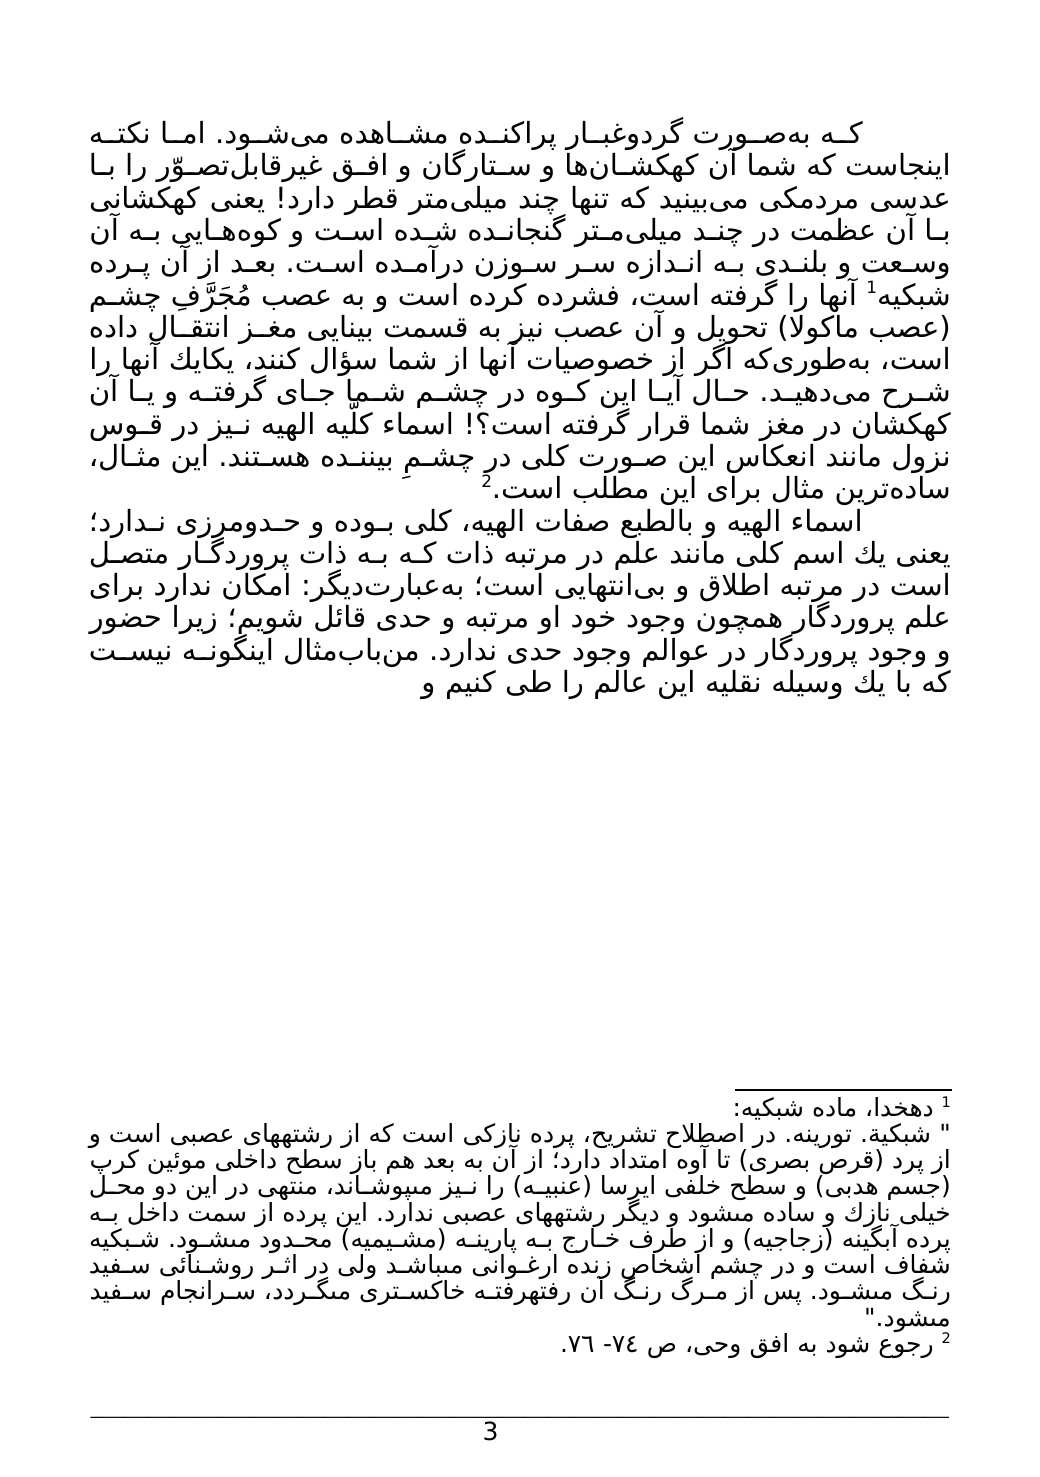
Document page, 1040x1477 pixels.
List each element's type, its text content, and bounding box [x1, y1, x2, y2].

text اسماء الهیه و بالطبع صفات الهیه، كلی بوده و حدومرزی ندارد؛ یعنی یك اسم كلی مانند علم در مرتبه ذات كه به ذات پروردگار متصل است در مرتبه اطلاق و بی‌انتهایی است؛ به‌عبارت‌دیگر: امكان ندارد برای علم پروردگار همچون وجود خود او مرتبه و حدی قائل شویم؛ زیرا حضور و وجود پروردگار در عوالم وجود حدی ندارد. من‌باب‌مثال اینگونه نیست كه با یك وسیله نقلیه این عالم را طی كنیم و [89, 506, 951, 699]
text كه به‌صورت گردوغبار پراكنده مشاهده می‌شود. اما نكته اینجاست كه شما آن كهكشان‌ها و ستارگان و افق غیرقابل‌تصوّر را با عدسی مردمكی می‌بینید كه تنها چند میلی‌متر قطر دارد! یعنی كهكشانی با آن عظمت در چند میلی‌متر گنجانده شده است و كوه‌هایی به آن وسعت و بلندی به اندازه سر سوزن درآمده است. بعد از آن پرده شبكیه‌ آنها را گرفته است، فشرده كرده است و به عصب مُجَرَّفِ چشم (عصب ماكولا) تحویل و آن عصب نیز به قسمت بینایی مغز انتقال داده است، به‌طوری‌كه اگر از خصوصیات آنها از شما سؤال كنند، یكایك آنها را شرح می‌دهید. حال آیا این كوه در چشم شما جای گرفته و یا آن كهكشان در مغز شما قرار گرفته است؟! اسماء كلّیه الهیه نیز در قوس نزول مانند انعكاس این صورت كلی در چشمِ بیننده هستند. این مثال، ساده‌ترین مثال برای این مطلب است. [89, 118, 951, 506]
